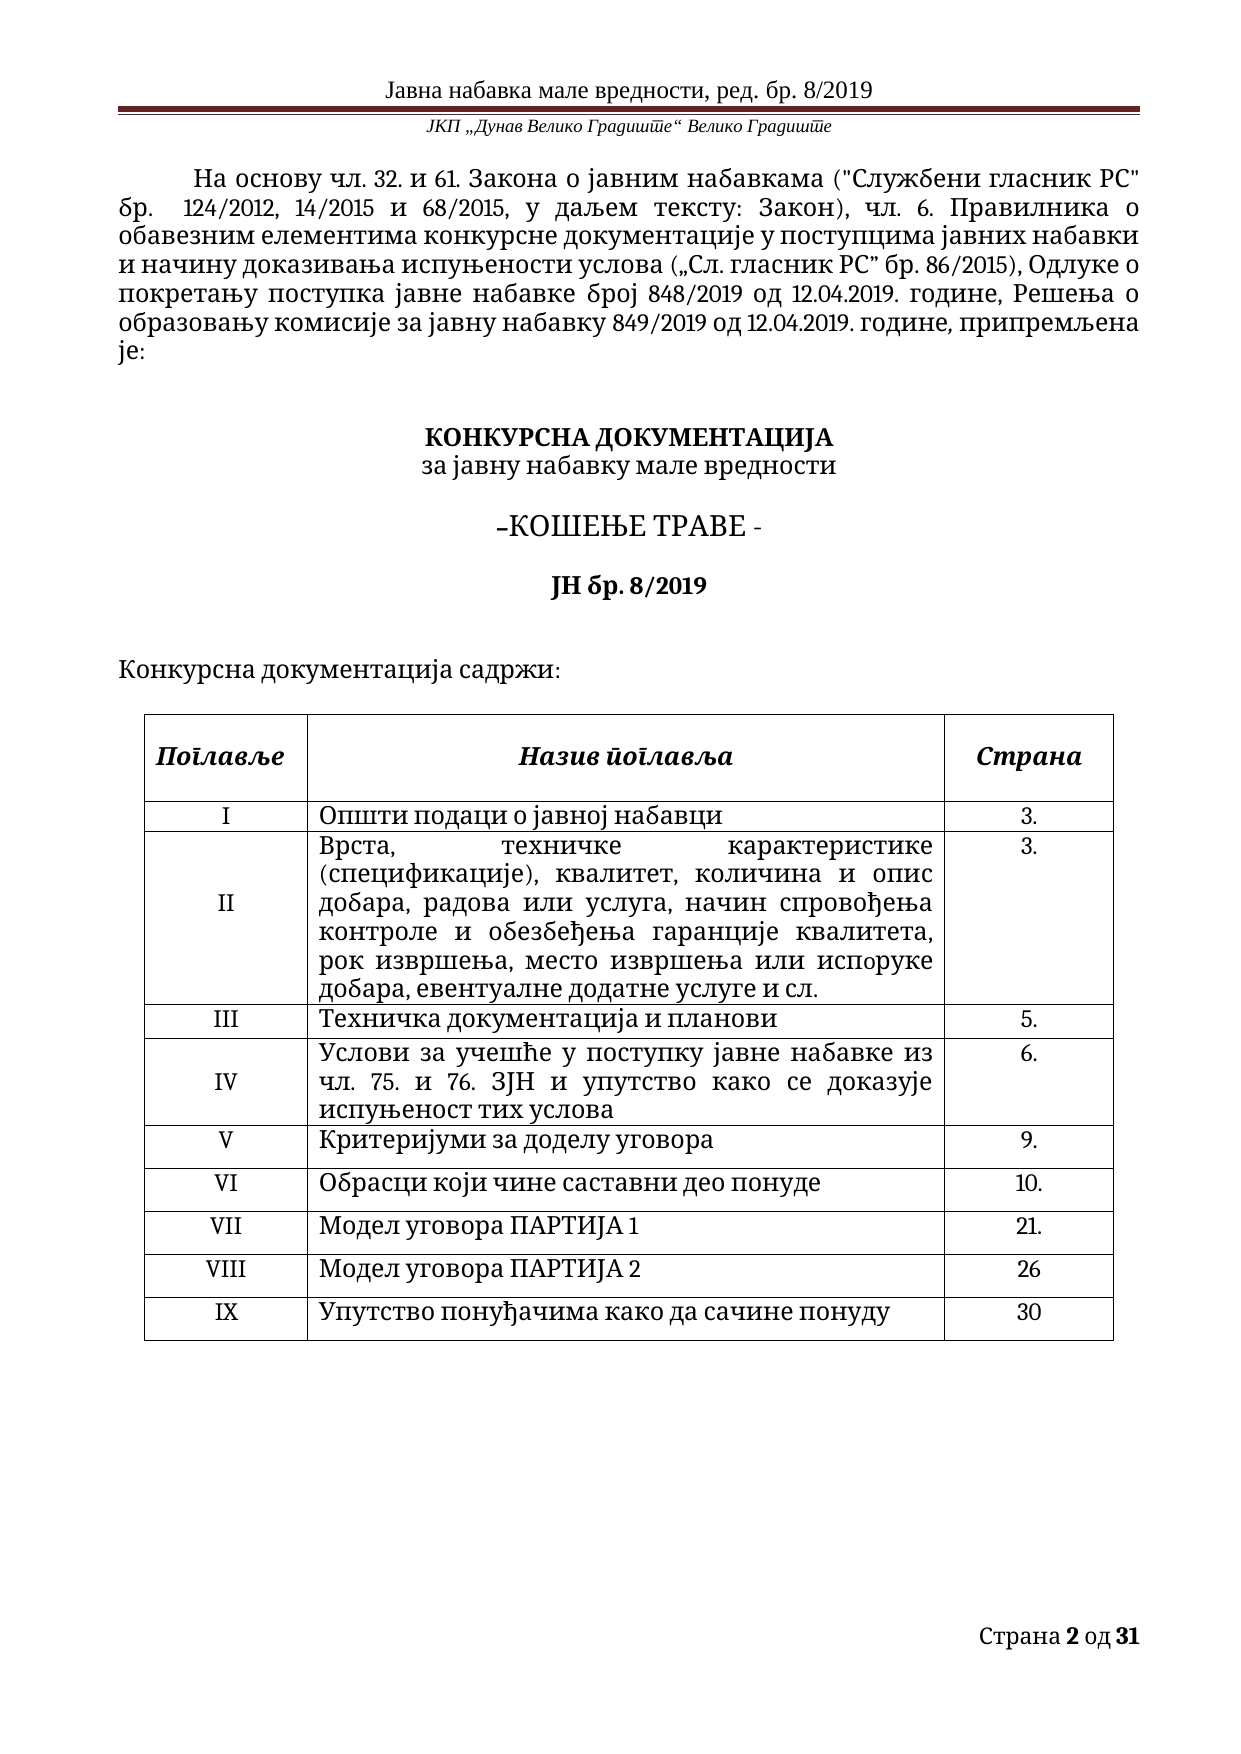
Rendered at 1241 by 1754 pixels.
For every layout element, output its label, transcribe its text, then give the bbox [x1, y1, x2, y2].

table_cell Техничка документација и планови [308, 1005, 944, 1038]
table_cell II [145, 832, 307, 1004]
table_cell 30 [945, 1298, 1113, 1340]
text Конкурсна документација садржи: [118, 656, 1140, 685]
table_cell Модел уговора ПАРТИЈА 1 [308, 1212, 944, 1254]
table_cell VII [145, 1212, 307, 1254]
table_cell 9. [945, 1126, 1113, 1168]
table_cell 5. [945, 1005, 1113, 1038]
table_cell Обрасци који чине саставни део понуде [308, 1169, 944, 1211]
table_cell VIII [145, 1255, 307, 1297]
table_cell Услови за учешће у поступку јавне набавке из чл. 75. и 76. ЗЈН и упутство како се доказује испуњеност тих услова [308, 1039, 944, 1125]
table_cell V [145, 1126, 307, 1168]
table_cell I [145, 802, 307, 831]
text КОНКУРСНА ДОКУМЕНТАЦИЈА [118, 423, 1140, 452]
table_cell IV [145, 1039, 307, 1125]
table_header Поглавље [145, 715, 307, 801]
table_cell Врста, техничке карактеристике (спецификације), квалитет, количина и опис добара, радова или услуга, начин спровођења контроле и обезбеђења гаранције квалитета, рок извршења, место извршења или испoруке добара, евентуалне додатне услуге и сл. [308, 832, 944, 1004]
table_cell IX [145, 1298, 307, 1340]
table_cell 26 [945, 1255, 1113, 1297]
text –КОШЕЊЕ ТРАВЕ - [118, 510, 1140, 543]
table_cell Општи подаци о јавној набавци [308, 802, 944, 831]
table_cell Упутство понуђачима како да сачине понуду [308, 1298, 944, 1340]
text за јавну набавку мале вредности [118, 452, 1140, 481]
table_header Назив поглавља [308, 715, 944, 801]
table_cell 6. [945, 1039, 1113, 1125]
table_cell 3. [945, 802, 1113, 831]
table_cell 3. [945, 832, 1113, 1004]
table_cell III [145, 1005, 307, 1038]
table_cell Модел уговора ПАРТИЈА 2 [308, 1255, 944, 1297]
table_cell 10. [945, 1169, 1113, 1211]
text ЈН бр. 8/2019 [118, 572, 1140, 601]
table_cell VI [145, 1169, 307, 1211]
text На основу чл. 32. и 61. Закона о јавним набавкама ("Службени гласник РС" бр. 124/2012, 14/2015 и 68/2015, у даљем тексту: Закон), чл. 6. Правилника о обавезним елементима конкурсне документације у поступцима јавних набавки и начину доказивања испуњености услова („Сл. гласник РС” бр. 86/2015), Одлуке о покретању поступка јавне набавке број 848/2019 од 12.04.2019. године, Решења о образовању комисије за јавну набавку 849/2019 од 12.04.2019. године, припремљена је: [118, 165, 1140, 366]
table_cell Критеријуми за доделу уговора [308, 1126, 944, 1168]
table_cell 21. [945, 1212, 1113, 1254]
table_header Страна [945, 715, 1113, 801]
